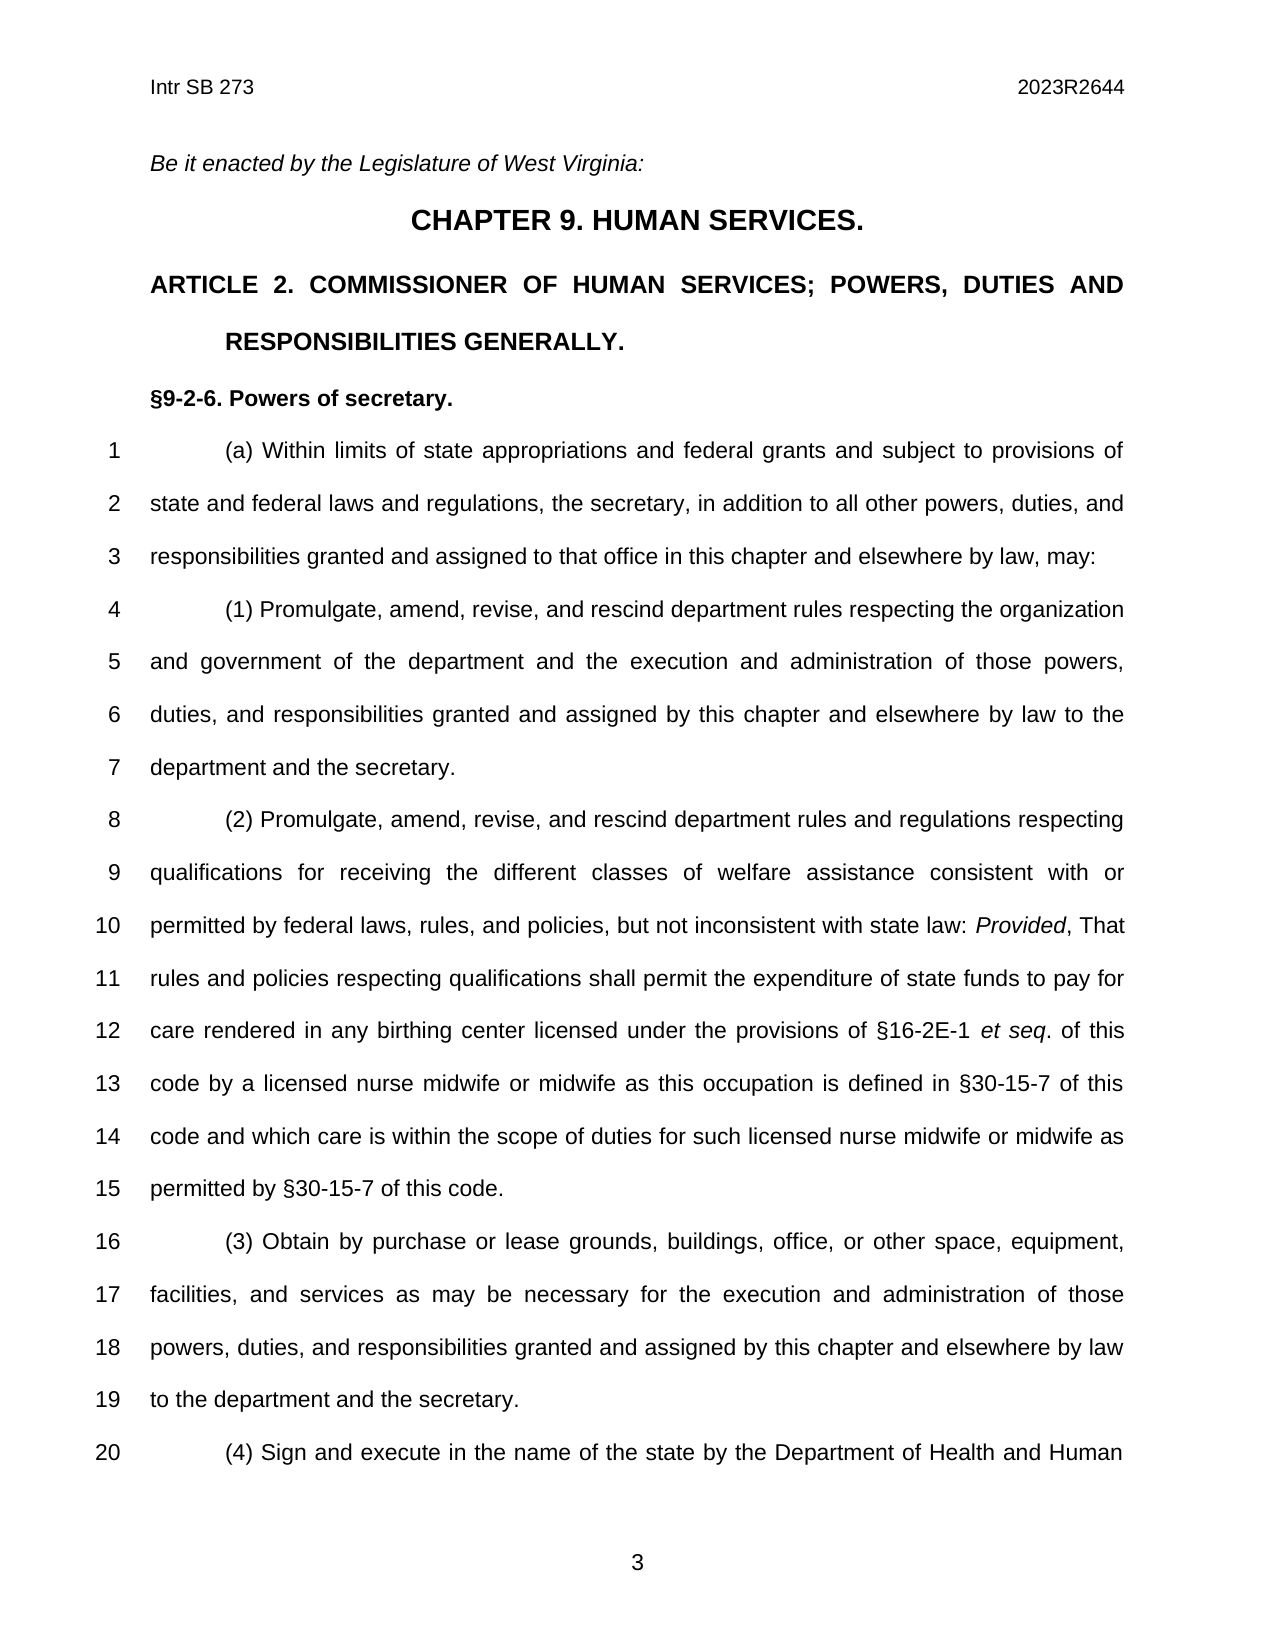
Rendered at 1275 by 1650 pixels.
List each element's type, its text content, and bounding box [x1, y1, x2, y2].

subtitle ARTICLE 2. COMMISSIONER OF HUMAN SERVICES; POWERS, DUTIES AND RESPONSIBILITIES GENERALLY. [150, 270, 1125, 356]
text Be it enacted by the Legislature of West Virginia: [150, 150, 1125, 176]
subtitle CHAPTER 9. HUMAN SERVICES. [150, 203, 1125, 236]
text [150, 1439, 1125, 1465]
text (2) Promulgate, amend, revise, and rescind department rules and regulations respecting qualifications for receiving the different classes of welfare assistance consistent with or permitted by federal laws, rules, and policies, but not inconsistent with state law: Provided, That rules and policies respecting qualifications shall permit the expenditure of state funds to pay for care rendered in any birthing center licensed under the provisions of §16-2E-1 et seq. of this code by a licensed nurse midwife or midwife as this occupation is defined in §30-15-7 of this code and which care is within the scope of duties for such licensed nurse midwife or midwife as permitted by §30-15-7 of this code. [150, 806, 1125, 1202]
text (a) Within limits of state appropriations and federal grants and subject to provisions of state and federal laws and regulations, the secretary, in addition to all other powers, duties, and responsibilities granted and assigned to that office in this chapter and elsewhere by law, may: [150, 437, 1125, 569]
subtitle §9-2-6. Powers of secretary. [150, 385, 1125, 411]
text (3) Obtain by purchase or lease grounds, buildings, office, or other space, equipment, facilities, and services as may be necessary for the execution and administration of those powers, duties, and responsibilities granted and assigned by this chapter and elsewhere by law to the department and the secretary. [150, 1228, 1125, 1413]
text (1) Promulgate, amend, revise, and rescind department rules respecting the organization and government of the department and the execution and administration of those powers, duties, and responsibilities granted and assigned by this chapter and elsewhere by law to the department and the secretary. [150, 596, 1125, 780]
